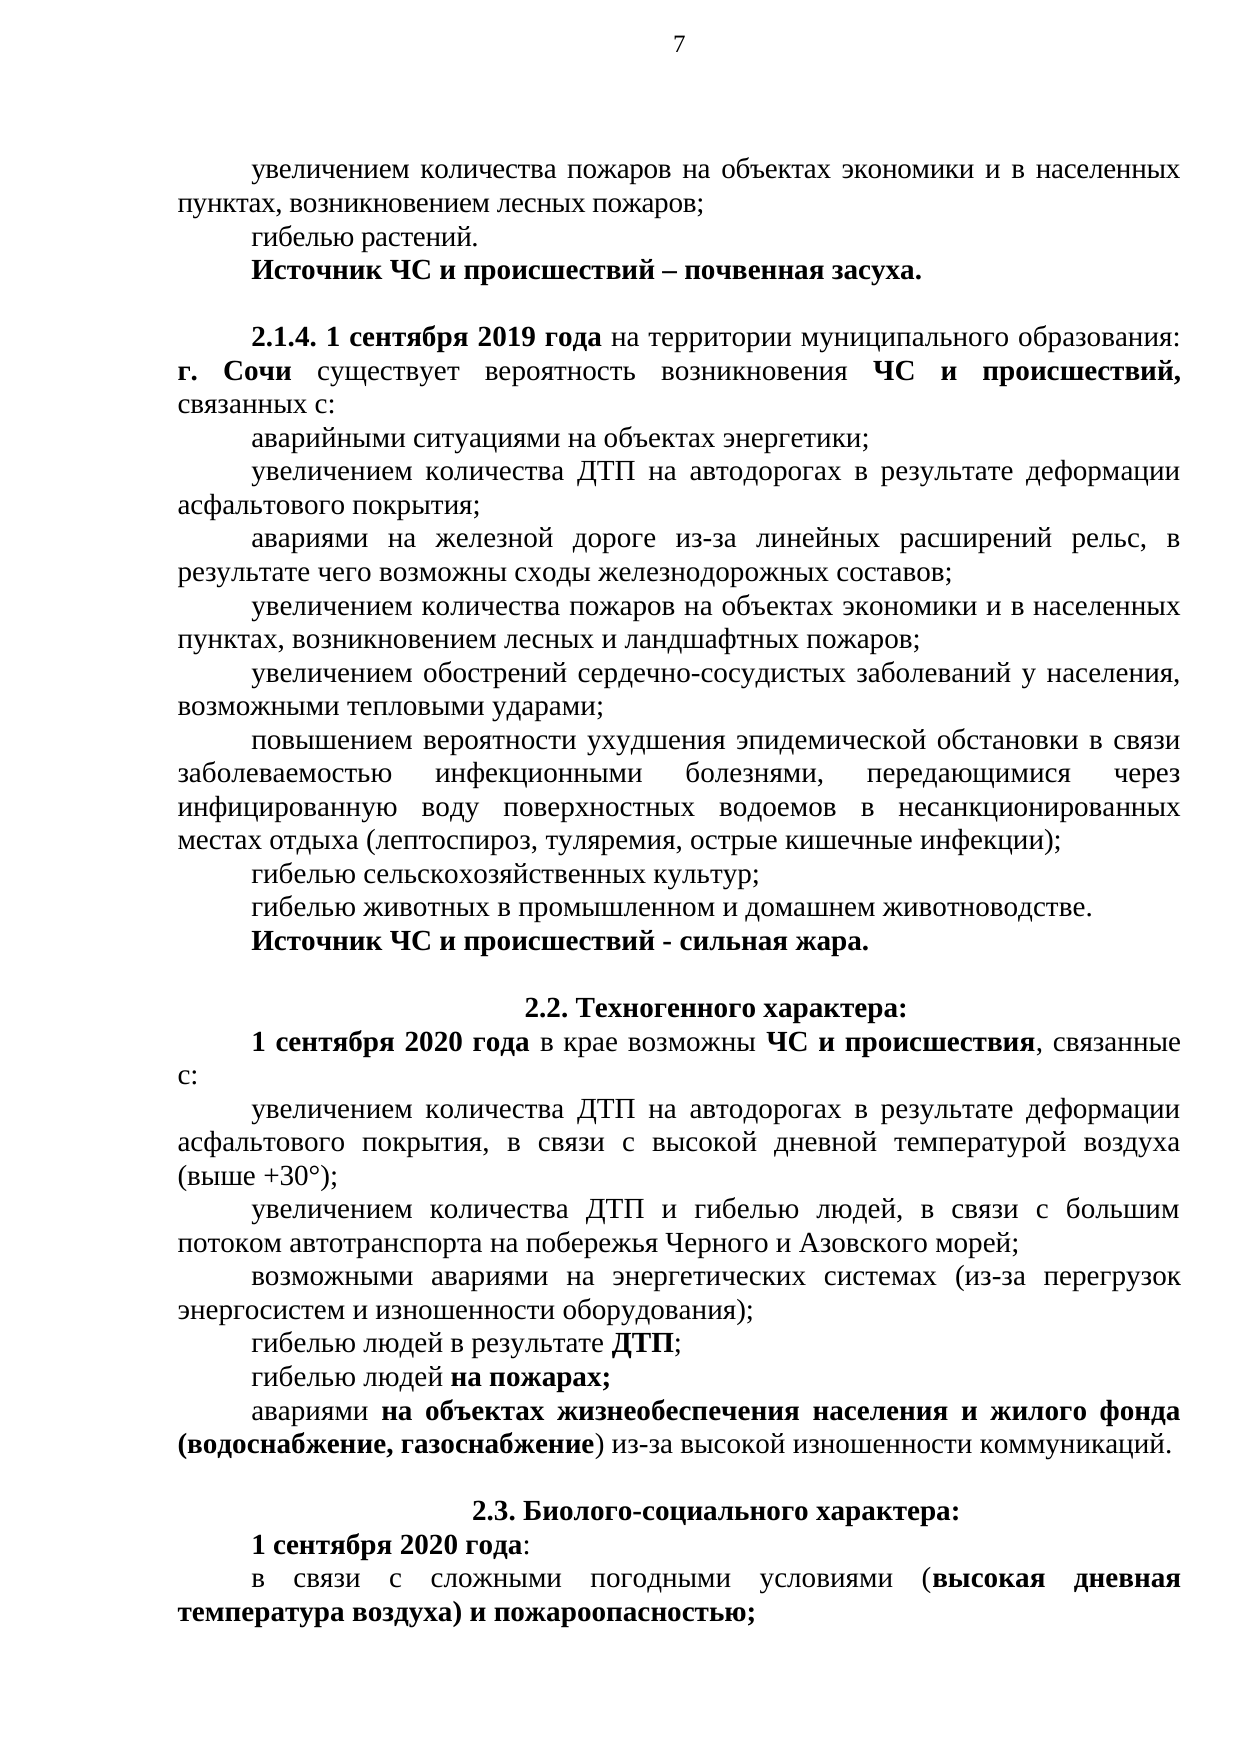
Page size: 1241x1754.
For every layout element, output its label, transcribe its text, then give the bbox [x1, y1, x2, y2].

text возможными авариями на энергетических системах (из-за перегрузок энергосистем и изношенности оборудования); [177, 1258, 1181, 1326]
text увеличением количества ДТП на автодорогах в результате деформации асфальтового покрытия; [177, 453, 1181, 521]
text 1 сентября 2020 года в крае возможны ЧС и происшествия, связанные с: [177, 1024, 1181, 1091]
text гибелью растений. [177, 219, 1181, 252]
text увеличением количества пожаров на объектах экономики и в населенных пунктах, возникновением лесных и ландшафтных пожаров; [177, 588, 1181, 655]
text аварийными ситуациями на объектах энергетики; [177, 420, 1181, 453]
text повышением вероятности ухудшения эпидемической обстановки в связи заболеваемостью инфекционными болезнями, передающимися через инфицированную воду поверхностных водоемов в несанкционированных местах отдыха (лептоспироз, туляремия, острые кишечные инфекции); [177, 722, 1181, 856]
text 2.2. Техногенного характера: [177, 990, 1181, 1024]
text авариями на железной дороге из-за линейных расширений рельс, в результате чего возможны сходы железнодорожных составов; [177, 521, 1181, 588]
text гибелью сельскохозяйственных культур; [177, 856, 1181, 889]
text авариями на объектах жизнеобеспечения населения и жилого фонда (водоснабжение, газоснабжение) из-за высокой изношенности коммуникаций. [177, 1393, 1181, 1460]
text Источник ЧС и происшествий – почвенная засуха. [177, 252, 1181, 286]
text увеличением количества ДТП на автодорогах в результате деформации асфальтового покрытия, в связи с высокой дневной температурой воздуха (выше +30°); [177, 1091, 1181, 1191]
text Источник ЧС и происшествий - сильная жара. [177, 923, 1181, 957]
text 1 сентября 2020 года: [177, 1527, 1181, 1560]
text в связи с сложными погодными условиями (высокая дневная температура воздуха) и пожароопасностью; [177, 1560, 1181, 1627]
text 2.1.4. 1 сентября 2019 года на территории муниципального образования: г. Сочи существует вероятность возникновения ЧС и происшествий, связанных с: [177, 319, 1181, 420]
text гибелью людей на пожарах; [177, 1359, 1181, 1393]
text увеличением количества ДТП и гибелью людей, в связи с большим потоком автотранспорта на побережья Черного и Азовского морей; [177, 1191, 1181, 1258]
text увеличением обострений сердечно-сосудистых заболеваний у населения, возможными тепловыми ударами; [177, 655, 1181, 722]
text гибелью животных в промышленном и домашнем животноводстве. [177, 889, 1181, 923]
text увеличением количества пожаров на объектах экономики и в населенных пунктах, возникновением лесных пожаров; [177, 152, 1181, 219]
text 2.3. Биолого-социального характера: [177, 1493, 1181, 1527]
text гибелью людей в результате ДТП; [177, 1326, 1181, 1359]
